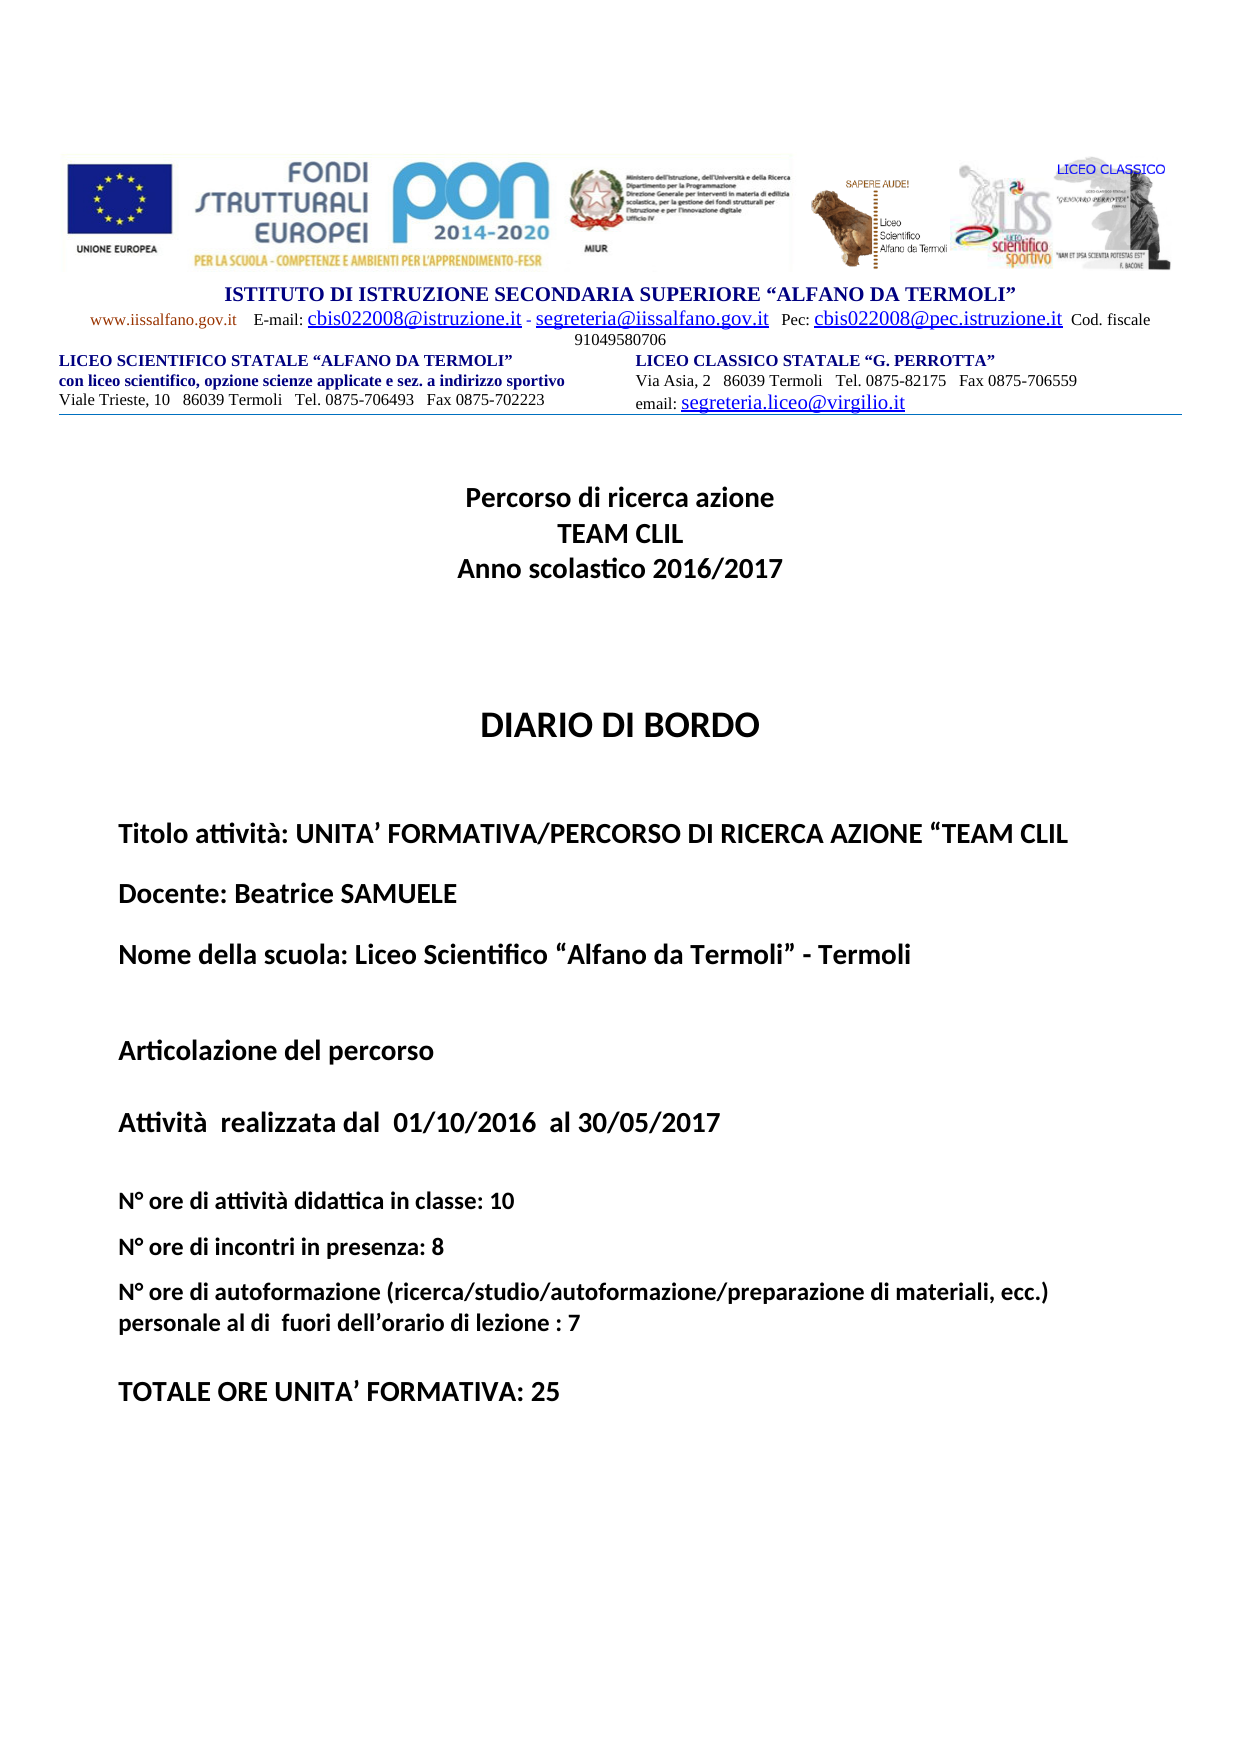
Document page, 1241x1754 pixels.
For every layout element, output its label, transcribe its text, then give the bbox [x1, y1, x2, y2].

text DIARIO DI BORDO [118, 701, 1122, 747]
table_header [798, 148, 1182, 279]
text N° ore di attività didattica in classe: 10 [118, 1185, 1122, 1216]
text Attività realizzata dal 01/10/2016 al 30/05/2017 [118, 1104, 1122, 1139]
text N° ore di incontri in presenza: 8 [118, 1231, 1122, 1261]
table_header [59, 148, 798, 279]
text TOTALE ORE UNITA’ FORMATIVA: 25 [118, 1373, 1122, 1409]
text N° ore di autoformazione (ricerca/studio/autoformazione/preparazione di materiali, ecc.) personale al di fuori dell’orario di lezione : 7 [118, 1276, 1122, 1337]
table_cell LICEO SCIENTIFICO STATALE “ALFANO DA TERMOLI” con liceo scientifico, opzione scienze applicate e sez. a indirizzo sportivo Viale Trieste, 10 86039 Termoli Tel. 0875-706493 Fax 0875-702223 [59, 351, 635, 414]
text Percorso di ricerca azione [118, 479, 1122, 515]
text Anno scolastico 2016/2017 [118, 550, 1122, 586]
text Nome della scuola: Liceo Scientifico “Alfano da Termoli” - Termoli [118, 936, 1122, 972]
table_cell ISTITUTO DI ISTRUZIONE SECONDARIA SUPERIORE “ALFANO DA TERMOLI” www.iissalfano.gov.it E-mail: cbis022008@istruzione.it - segreteria@iissalfano.gov.it Pec: cbis022008@pec.istruzione.it Cod. fiscale 91049580706 [59, 279, 1182, 351]
picture [807, 177, 950, 271]
text Docente: Beatrice SAMUELE [118, 876, 1122, 911]
text Titolo attività: UNITA’ FORMATIVA/PERCORSO DI RICERCA AZIONE “TEAM CLIL [118, 816, 1122, 851]
text Articolazione del percorso [118, 1032, 1122, 1068]
picture [1053, 156, 1173, 271]
text TEAM CLIL [118, 515, 1122, 550]
table_cell LICEO CLASSICO STATALE “G. PERROTTA” Via Asia, 2 86039 Termoli Tel. 0875-82175 Fax 0875-706559 email: segreteria.liceo@virgilio.it [635, 351, 1182, 414]
picture [59, 152, 797, 274]
